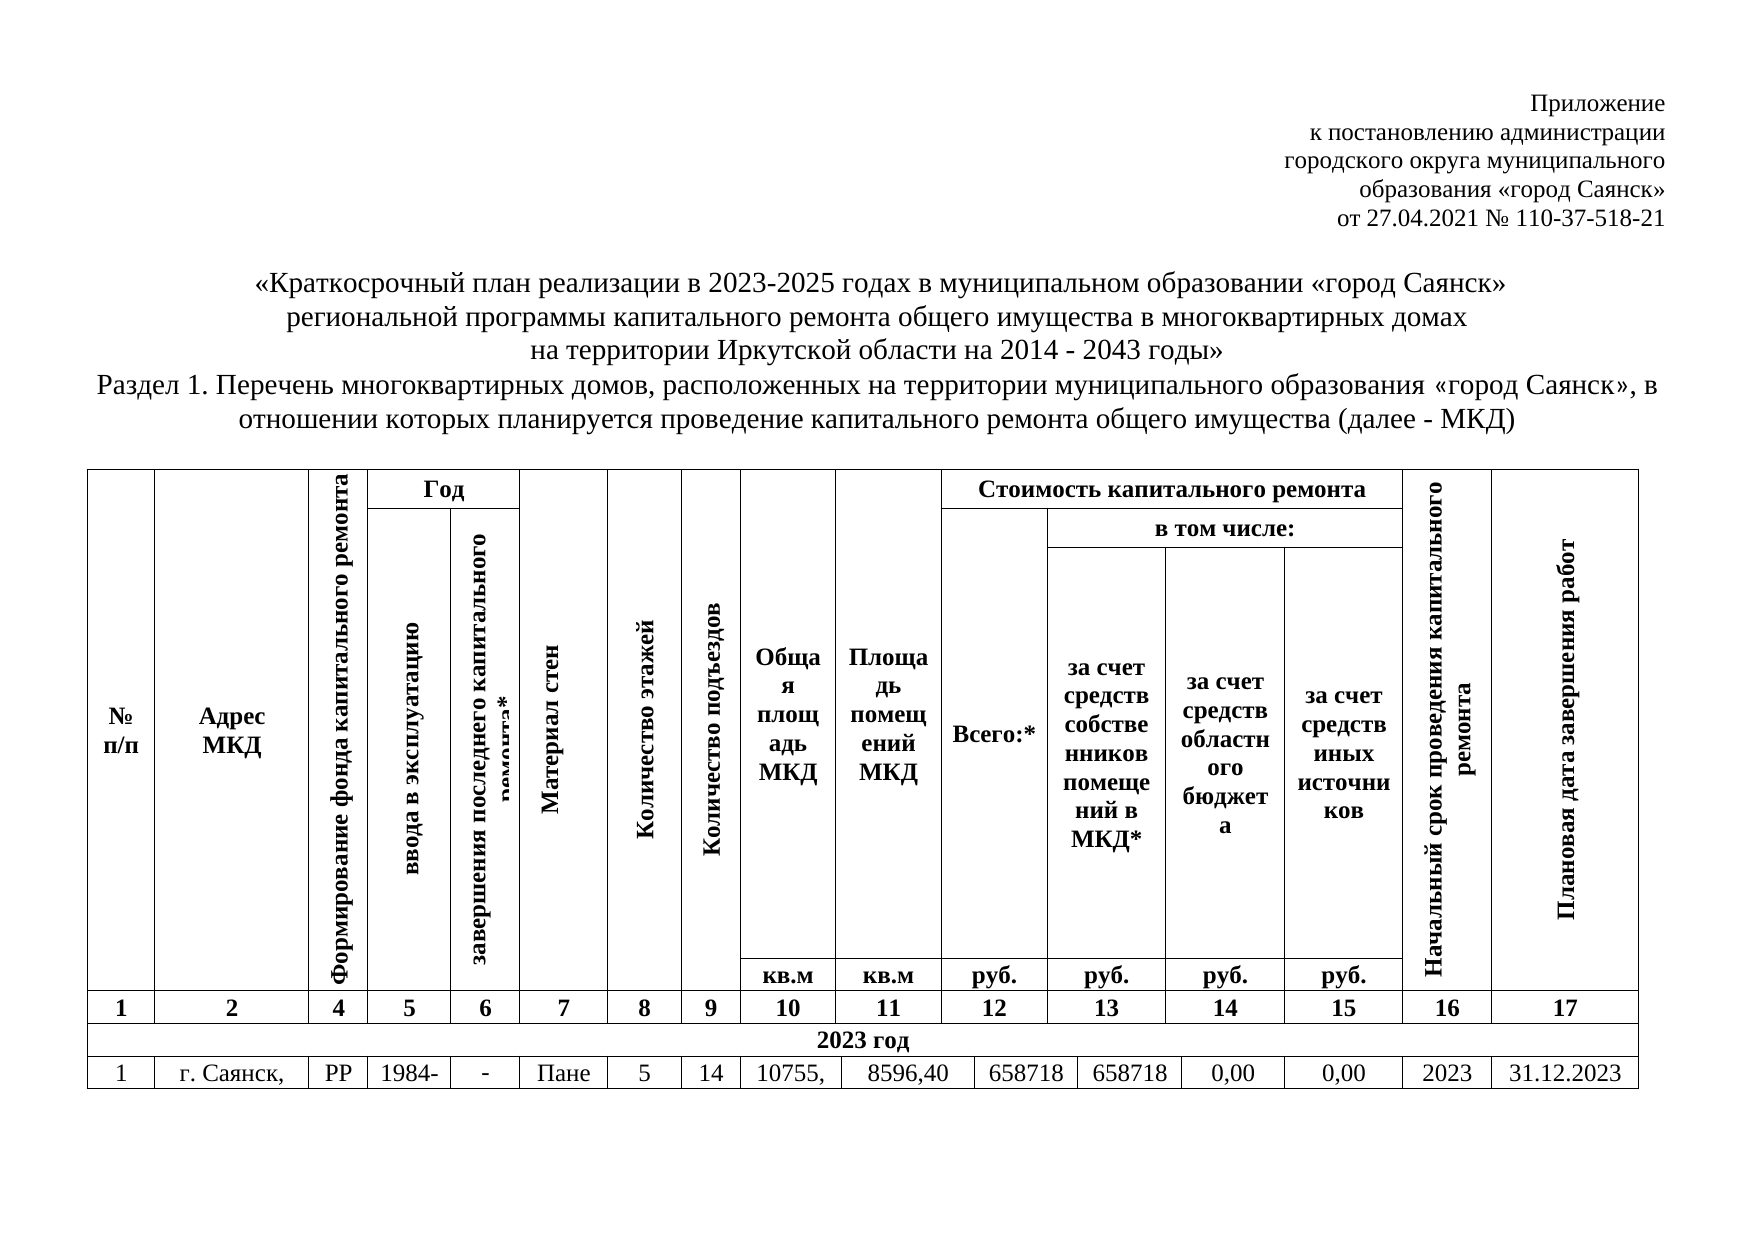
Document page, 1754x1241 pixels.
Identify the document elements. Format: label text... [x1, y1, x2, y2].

table_cell 5 [368, 991, 450, 1023]
table_cell 9 [682, 991, 740, 1023]
table_header Формирование фонда капитального ремонта [309, 470, 367, 990]
table_header Стоимость капитального ремонта [942, 470, 1402, 507]
table_cell кв.м [836, 959, 941, 990]
table_cell 10 [741, 991, 835, 1023]
table_header Плановая дата завершения работ [1492, 470, 1638, 990]
table_cell 2 [155, 991, 308, 1023]
table_cell за счет средств областного бюджета [1166, 548, 1284, 957]
table_cell в том числе: [1048, 509, 1402, 547]
table_cell руб. [1166, 959, 1284, 990]
table_cell за счет средств иных источников [1285, 548, 1402, 957]
table_cell 1984-1986 [368, 1057, 450, 1088]
table_header Количество подъездов [682, 470, 740, 990]
text к постановлению администрации [89, 117, 1665, 145]
table_cell 2023 год [88, 1024, 1638, 1056]
table_header № п/п [88, 470, 154, 990]
table_cell 7 [520, 991, 607, 1023]
table_cell 13 [1048, 991, 1165, 1023]
table_header Количество этажей [608, 470, 681, 990]
text от 27.04.2021 № 110-37-518-21 [89, 203, 1665, 232]
table_cell 65871801,05 [1078, 1057, 1181, 1088]
table_cell Панельные [520, 1057, 607, 1088]
table_header Общая площадь МКД [741, 470, 835, 957]
table_cell за счет средств собственников помещений в МКД* [1048, 548, 1165, 957]
text Раздел 1. Перечень многоквартирных домов, расположенных на территории муниципального образования «город Саянск», в отношении которых планируется проведение капитального ремонта общего имущества (далее - МКД) [89, 366, 1665, 435]
table_header Площадь помещений МКД [836, 470, 941, 957]
table_cell 8 [608, 991, 681, 1023]
table_cell 65871801,05 [975, 1057, 1077, 1088]
table_cell РР [309, 1057, 367, 1088]
table_cell завершения последнего капитального ремонта* [451, 509, 519, 990]
table_cell 11 [836, 991, 941, 1023]
table_cell 10755,00 [741, 1057, 841, 1088]
table_cell 8596,40 [842, 1057, 974, 1088]
table_cell 15 [1285, 991, 1402, 1023]
table_cell 0,00 [1285, 1057, 1402, 1088]
table_cell кв.м [741, 959, 835, 990]
table_cell 0,00 [1182, 1057, 1284, 1088]
table_cell 1 [88, 1057, 154, 1088]
text Приложение [89, 88, 1665, 117]
table_cell - [451, 1057, 519, 1088]
table_cell 4 [309, 991, 367, 1023]
table_cell 12 [942, 991, 1047, 1023]
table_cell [155, 1057, 308, 1088]
table_cell 16 [1403, 991, 1491, 1023]
text «Краткосрочный план реализации в 2023-2025 годах в муниципальном образовании «город Саянск» региональной программы капитального ремонта общего имущества в многоквартирных домах [89, 265, 1665, 332]
table_cell 31.12.2023 [1492, 1057, 1638, 1088]
table_cell руб. [1285, 959, 1402, 990]
text образования «город Саянск» [89, 174, 1665, 203]
table_header Год [368, 470, 519, 507]
table_cell руб. [942, 959, 1047, 990]
table_cell 2023 [1403, 1057, 1491, 1088]
table_cell 14 [682, 1057, 740, 1088]
table_header Адрес МКД [155, 470, 308, 990]
table_header Материал стен [520, 470, 607, 990]
table_header Начальный срок проведения капитального ремонта [1403, 470, 1491, 990]
table_cell ввода в эксплуатацию [368, 509, 450, 990]
table_cell 1 [88, 991, 154, 1023]
table_cell 17 [1492, 991, 1638, 1023]
table_cell 5 [608, 1057, 681, 1088]
table_cell 14 [1166, 991, 1284, 1023]
text на территории Иркутской области на 2014 - 2043 годы» [89, 332, 1665, 366]
table_cell руб. [1048, 959, 1165, 990]
table_cell Всего:* [942, 509, 1047, 957]
table_cell 6 [451, 991, 519, 1023]
text городского округа муниципального [89, 145, 1665, 174]
